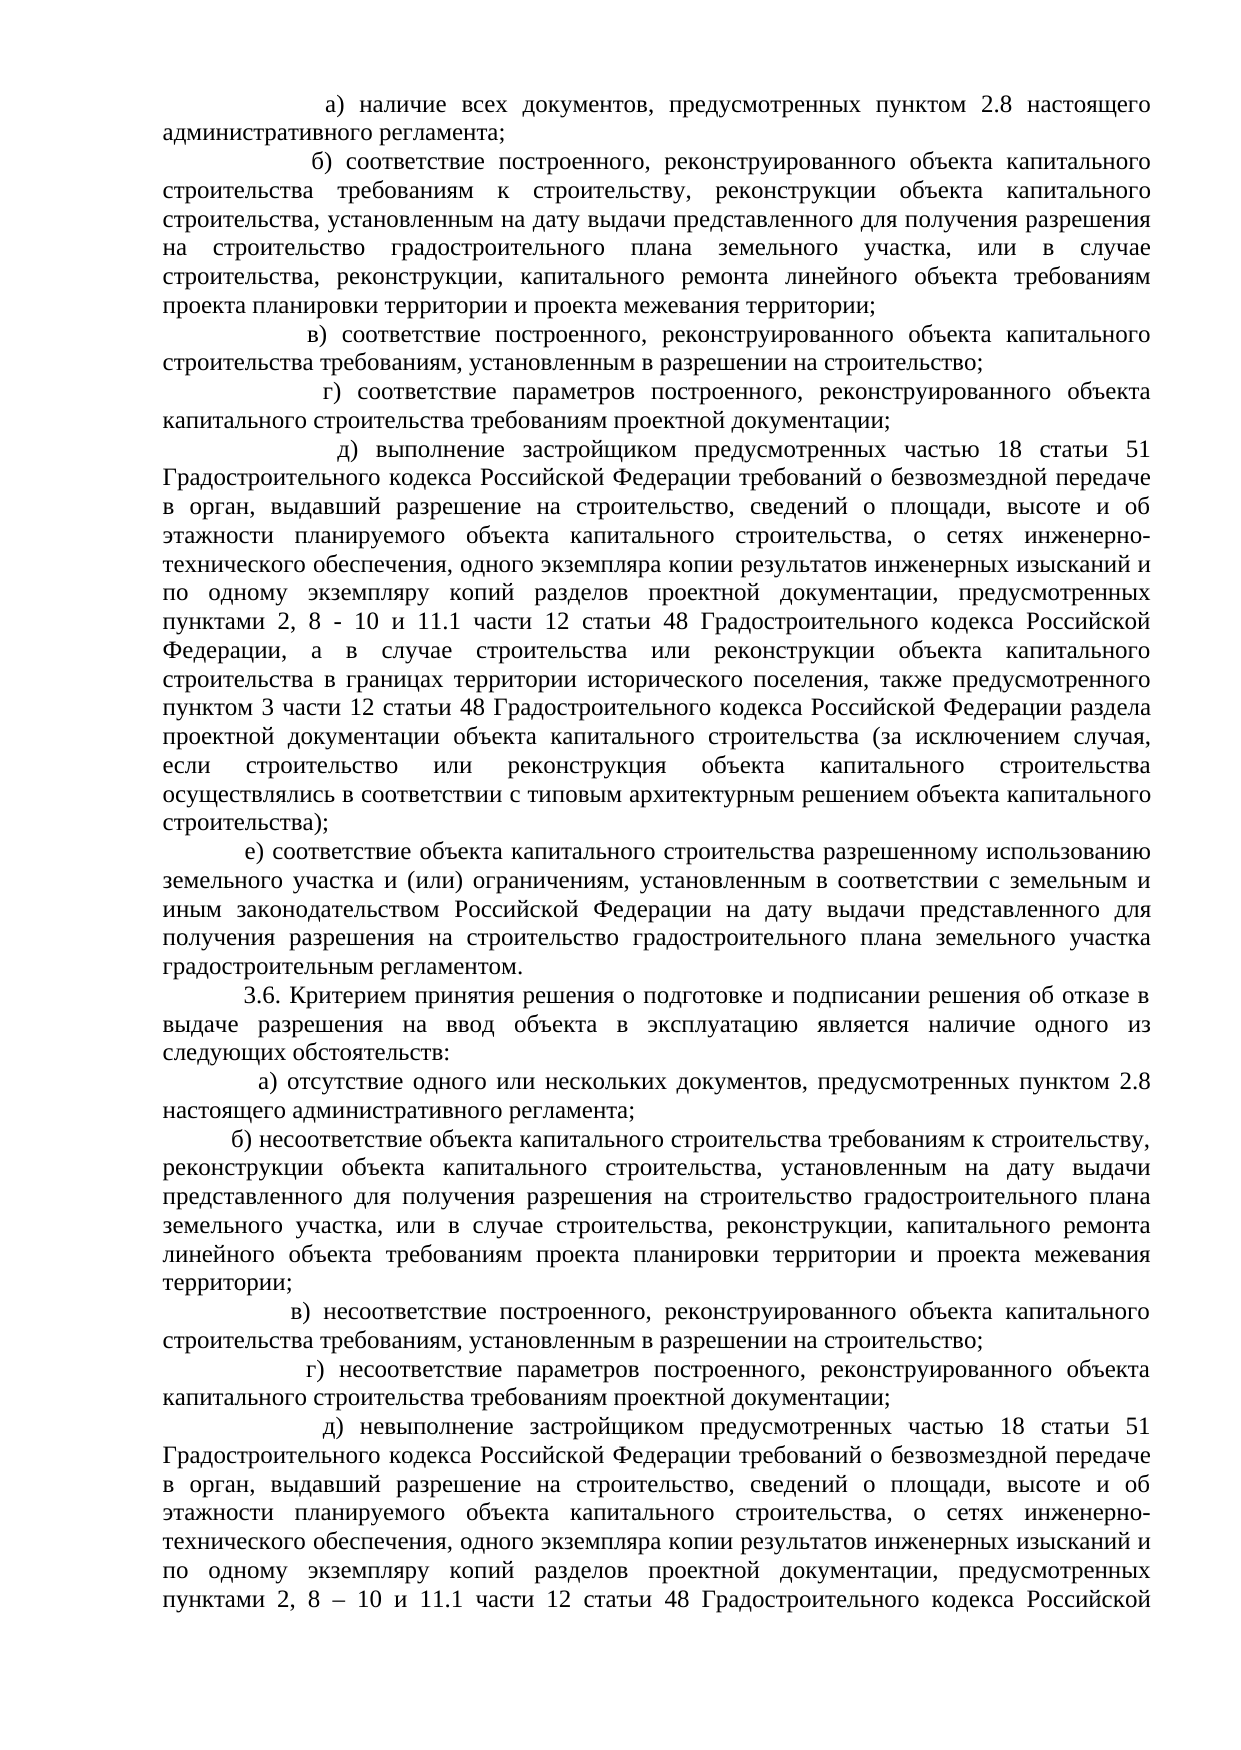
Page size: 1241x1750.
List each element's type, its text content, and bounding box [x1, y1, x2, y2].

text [162, 1411, 1152, 1612]
text а) наличие всех документов, предусмотренных пунктом 2.8 настоящего административного регламента; [162, 89, 1152, 146]
text б) соответствие построенного, реконструированного объекта капитального строительства требованиям к строительству, реконструкции объекта капитального строительства, установленным на дату выдачи представленного для получения разрешения на строительство градостроительного плана земельного участка, или в случае строительства, реконструкции, капитального ремонта линейного объекта требованиям проекта планировки территории и проекта межевания территории; [162, 146, 1152, 319]
text д) выполнение застройщиком предусмотренных частью 18 статьи 51 Градостроительного кодекса Российской Федерации требований о безвозмездной передаче в орган, выдавший разрешение на строительство, сведений о площади, высоте и об этажности планируемого объекта капитального строительства, о сетях инженерно-технического обеспечения, одного экземпляра копии результатов инженерных изысканий и по одному экземпляру копий разделов проектной документации, предусмотренных пунктами 2, 8 - 10 и 11.1 части 12 статьи 48 Градостроительного кодекса Российской Федерации, а в случае строительства или реконструкции объекта капитального строительства в границах территории исторического поселения, также предусмотренного пунктом 3 части 12 статьи 48 Градостроительного кодекса Российской Федерации раздела проектной документации объекта капитального строительства (за исключением случая, если строительство или реконструкция объекта капитального строительства осуществлялись в соответствии с типовым архитектурным решением объекта капитального строительства); [162, 434, 1152, 836]
text а) отсутствие одного или нескольких документов, предусмотренных пунктом 2.8 настоящего административного регламента; [162, 1066, 1152, 1124]
text 3.6. Критерием принятия решения о подготовке и подписании решения об отказе в выдаче разрешения на ввод объекта в эксплуатацию является наличие одного из следующих обстоятельств: [162, 980, 1152, 1066]
text в) соответствие построенного, реконструированного объекта капитального строительства требованиям, установленным в разрешении на строительство; [162, 319, 1152, 376]
text б) несоответствие объекта капитального строительства требованиям к строительству, реконструкции объекта капитального строительства, установленным на дату выдачи представленного для получения разрешения на строительство градостроительного плана земельного участка, или в случае строительства, реконструкции, капитального ремонта линейного объекта требованиям проекта планировки территории и проекта межевания территории; [162, 1124, 1152, 1296]
text г) соответствие параметров построенного, реконструированного объекта капитального строительства требованиям проектной документации; [162, 376, 1152, 434]
text в) несоответствие построенного, реконструированного объекта капитального строительства требованиям, установленным в разрешении на строительство; [162, 1296, 1152, 1354]
text г) несоответствие параметров построенного, реконструированного объекта капитального строительства требованиям проектной документации; [162, 1354, 1152, 1411]
text е) соответствие объекта капитального строительства разрешенному использованию земельного участка и (или) ограничениям, установленным в соответствии с земельным и иным законодательством Российской Федерации на дату выдачи представленного для получения разрешения на строительство градостроительного плана земельного участка градостроительным регламентом. [162, 836, 1152, 980]
